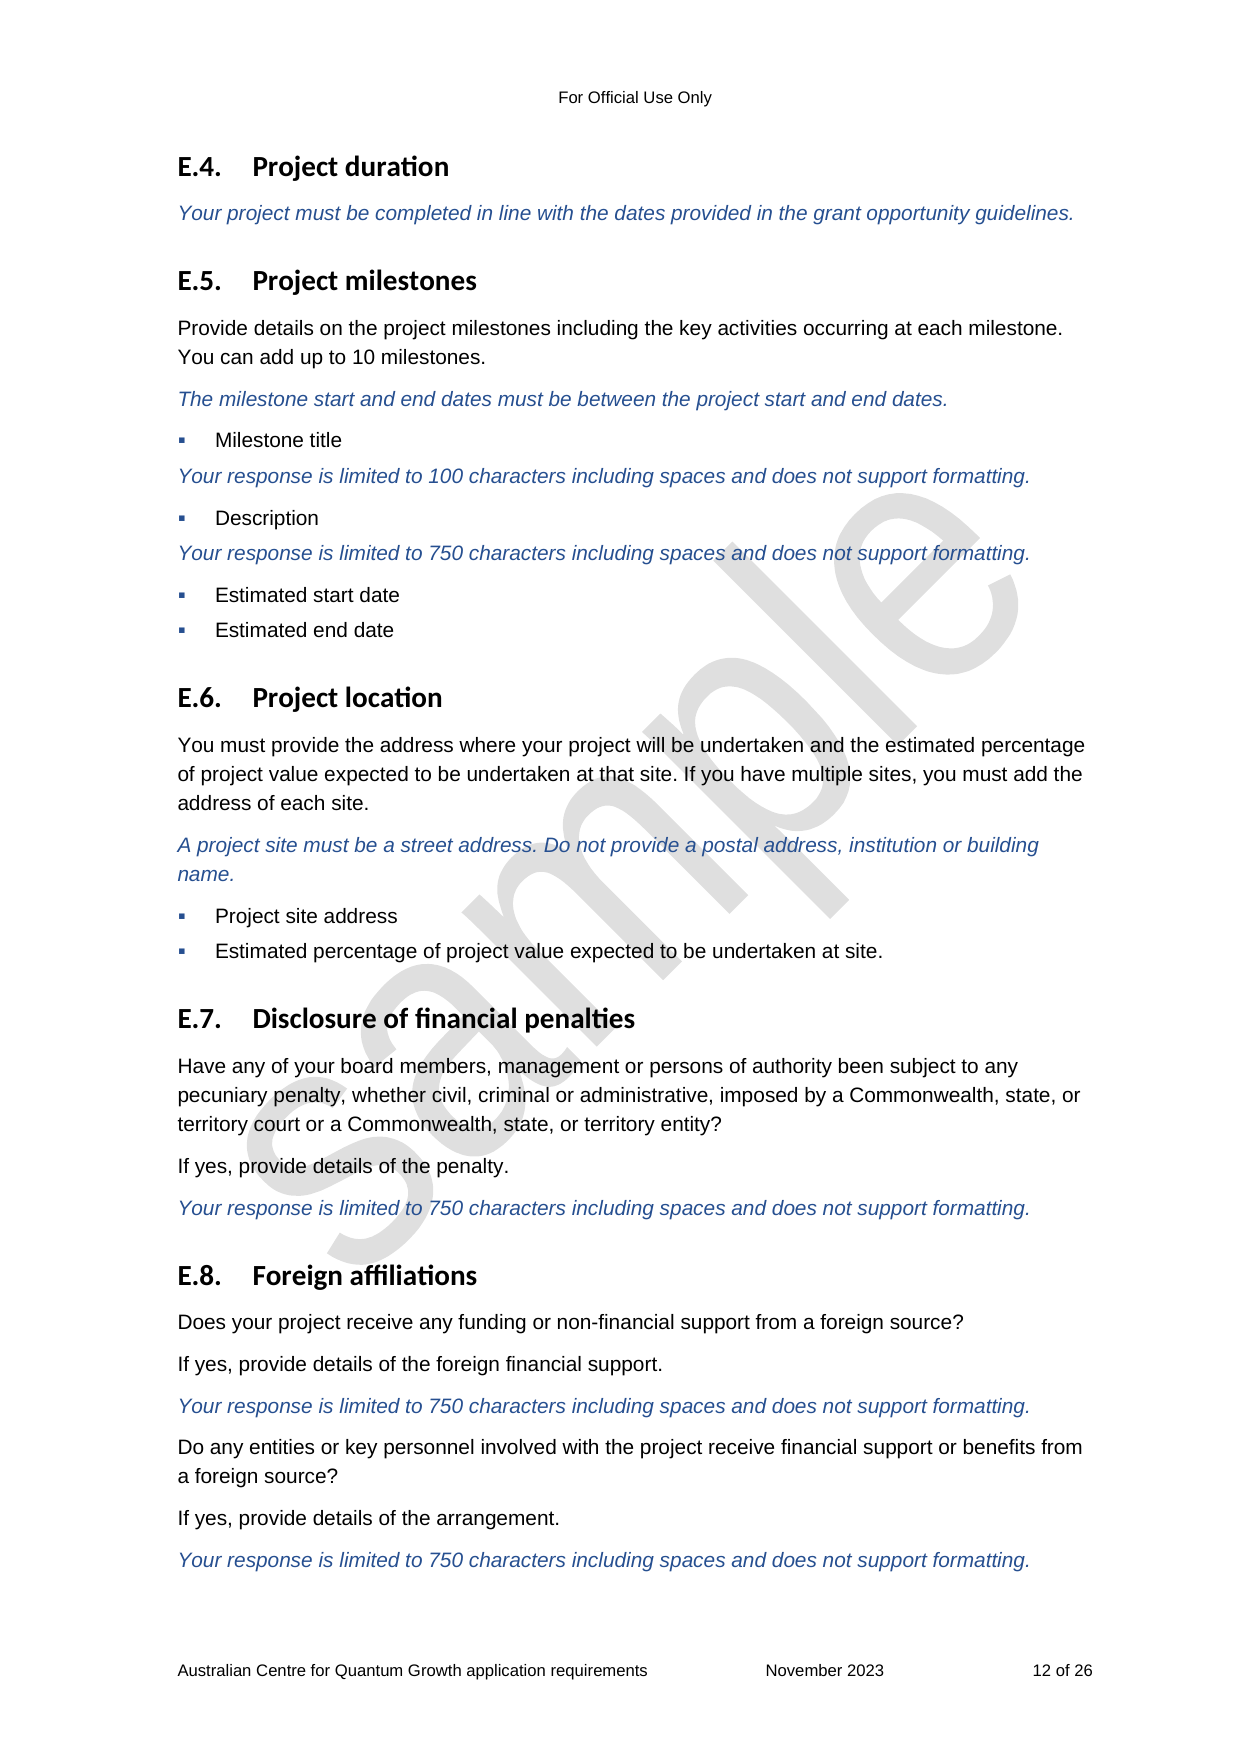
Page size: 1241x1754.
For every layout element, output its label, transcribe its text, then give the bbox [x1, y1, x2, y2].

text Your response is limited to 750 characters including spaces and does not support formatting. [177, 1388, 1092, 1417]
list Description [177, 500, 1092, 529]
subtitle Project milestones [177, 262, 1092, 298]
text Provide details on the project milestones including the key activities occurring at each milestone. You can add up to 10 milestones. [177, 311, 1092, 369]
subtitle Project duration [177, 148, 1092, 183]
subtitle Foreign affiliations [177, 1257, 1092, 1292]
text The milestone start and end dates must be between the project start and end dates. [177, 381, 1092, 411]
list Estimated percentage of project value expected to be undertaken at site. [177, 934, 1092, 963]
text Your project must be completed in line with the dates provided in the grant opportunity guidelines. [177, 196, 1092, 225]
text Does your project receive any funding or non-financial support from a foreign source? [177, 1305, 1092, 1334]
text Have any of your board members, management or persons of authority been subject to any pecuniary penalty, whether civil, criminal or administrative, imposed by a Commonwealth, state, or territory court or a Commonwealth, state, or territory entity? [177, 1048, 1092, 1136]
text Your response is limited to 750 characters including spaces and does not support formatting. [177, 1542, 1092, 1572]
text Do any entities or key personnel involved with the project receive financial support or benefits from a foreign source? [177, 1430, 1092, 1488]
text If yes, provide details of the penalty. [177, 1148, 1092, 1178]
text Your response is limited to 100 characters including spaces and does not support formatting. [177, 458, 1092, 488]
list Estimated start date [177, 577, 1092, 606]
list Estimated end date [177, 613, 1092, 642]
text You must provide the address where your project will be undertaken and the estimated percentage of project value expected to be undertaken at that site. If you have multiple sites, you must add the address of each site. [177, 727, 1092, 815]
list Project site address [177, 898, 1092, 927]
text Your response is limited to 750 characters including spaces and does not support formatting. [177, 536, 1092, 565]
text If yes, provide details of the foreign financial support. [177, 1347, 1092, 1376]
text If yes, provide details of the arrangement. [177, 1501, 1092, 1530]
subtitle Disclosure of financial penalties [177, 1000, 1092, 1036]
text A project site must be a street address. Do not provide a postal address, institution or building name. [177, 827, 1092, 886]
text Your response is limited to 750 characters including spaces and does not support formatting. [177, 1190, 1092, 1219]
subtitle Project location [177, 679, 1092, 715]
list Milestone title [177, 423, 1092, 452]
